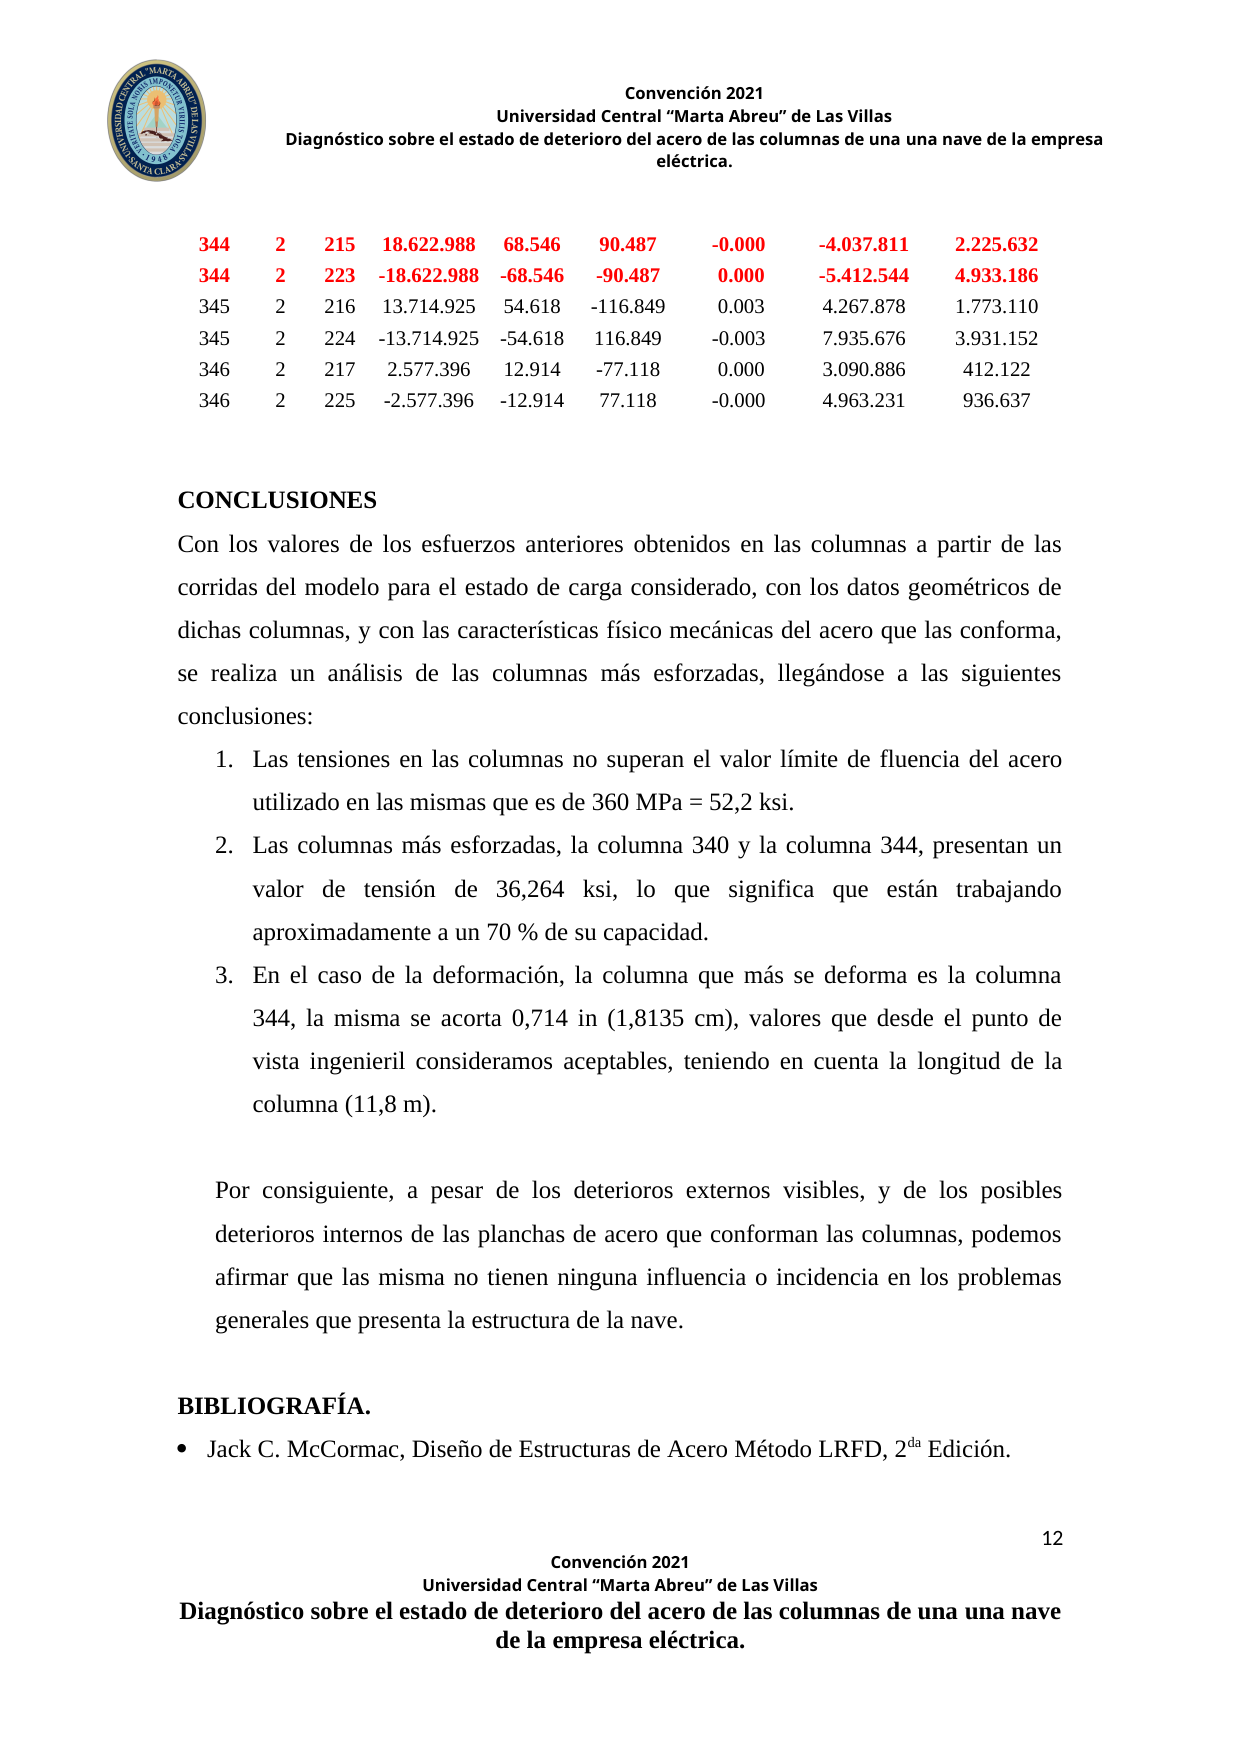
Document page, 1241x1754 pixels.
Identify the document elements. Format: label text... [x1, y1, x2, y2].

table_cell 13.714.925 [370, 287, 488, 318]
table_cell -54.618 [488, 319, 576, 350]
table_cell 7.935.676 [798, 319, 930, 350]
table_cell 225 [310, 381, 369, 412]
table_cell 4.267.878 [798, 287, 930, 318]
table_cell 0.003 [680, 287, 797, 318]
list Jack C. McCormac, Diseño de Estructuras de Acero Método LRFD, 2da Edición. [177, 1434, 1063, 1463]
table_cell 345 [177, 319, 251, 350]
table_cell 2 [251, 319, 310, 350]
table_cell 223 [310, 256, 369, 287]
table_cell 0.000 [680, 256, 797, 287]
table_cell 4.963.231 [798, 381, 930, 412]
table_cell 2 [251, 225, 310, 256]
picture [106, 59, 207, 183]
table_cell 3.931.152 [930, 319, 1063, 350]
list En el caso de la deformación, la columna que más se deforma es la columna 344, la misma se acorta 0,714 in (1,8135 cm), valores que desde el punto de vista ingenieril consideramos aceptables, teniendo en cuenta la longitud de la columna (11,8 m). [215, 960, 1063, 1118]
table_cell 116.849 [576, 319, 679, 350]
table_cell -0.000 [680, 381, 797, 412]
table_cell -2.577.396 [370, 381, 488, 412]
table_cell 346 [177, 350, 251, 381]
table_cell 216 [310, 287, 369, 318]
table_cell 18.622.988 [370, 225, 488, 256]
table_cell 217 [310, 350, 369, 381]
table_cell 2 [251, 256, 310, 287]
table_cell -90.487 [576, 256, 679, 287]
table_cell -0.000 [680, 225, 797, 256]
text CONCLUSIONES [177, 486, 1063, 514]
table_cell 936.637 [930, 381, 1063, 412]
table_cell 77.118 [576, 381, 679, 412]
table_cell -12.914 [488, 381, 576, 412]
table_cell 2.577.396 [370, 350, 488, 381]
table_cell 2 [251, 287, 310, 318]
list Las tensiones en las columnas no superan el valor límite de fluencia del acero utilizado en las mismas que es de 360 MPa = 52,2 ksi. [215, 744, 1063, 816]
table_cell 90.487 [576, 225, 679, 256]
table_cell 346 [177, 381, 251, 412]
table_cell -116.849 [576, 287, 679, 318]
table_cell 68.546 [488, 225, 576, 256]
text BIBLIOGRAFÍA. [177, 1391, 1063, 1420]
table_cell -68.546 [488, 256, 576, 287]
table_cell -0.003 [680, 319, 797, 350]
table_cell 344 [177, 256, 251, 287]
table_cell 0.000 [680, 350, 797, 381]
table_cell -4.037.811 [798, 225, 930, 256]
table_cell 3.090.886 [798, 350, 930, 381]
table_cell 224 [310, 319, 369, 350]
table_cell -77.118 [576, 350, 679, 381]
table_cell 215 [310, 225, 369, 256]
table_cell 412.122 [930, 350, 1063, 381]
table_cell 2 [251, 381, 310, 412]
table_cell 1.773.110 [930, 287, 1063, 318]
list Las columnas más esforzadas, la columna 340 y la columna 344, presentan un valor de tensión de 36,264 ksi, lo que significa que están trabajando aproximadamente a un 70 % de su capacidad. [215, 831, 1063, 946]
table_cell 345 [177, 287, 251, 318]
table_cell 2.225.632 [930, 225, 1063, 256]
text Por consiguiente, a pesar de los deterioros externos visibles, y de los posibles deterioros internos de las planchas de acero que conforman las columnas, podemos afirmar que las misma no tienen ninguna influencia o incidencia en los problemas generales que presenta la estructura de la nave. [215, 1176, 1063, 1334]
table_cell -5.412.544 [798, 256, 930, 287]
table_cell 4.933.186 [930, 256, 1063, 287]
text Con los valores de los esfuerzos anteriores obtenidos en las columnas a partir de las corridas del modelo para el estado de carga considerado, con los datos geométricos de dichas columnas, y con las características físico mecánicas del acero que las conforma, se realiza un análisis de las columnas más esforzadas, llegándose a las siguientes conclusiones: [177, 529, 1063, 730]
table_cell -18.622.988 [370, 256, 488, 287]
table_cell 2 [251, 350, 310, 381]
table_cell 12.914 [488, 350, 576, 381]
table_cell 344 [177, 225, 251, 256]
table_cell 54.618 [488, 287, 576, 318]
table_cell -13.714.925 [370, 319, 488, 350]
